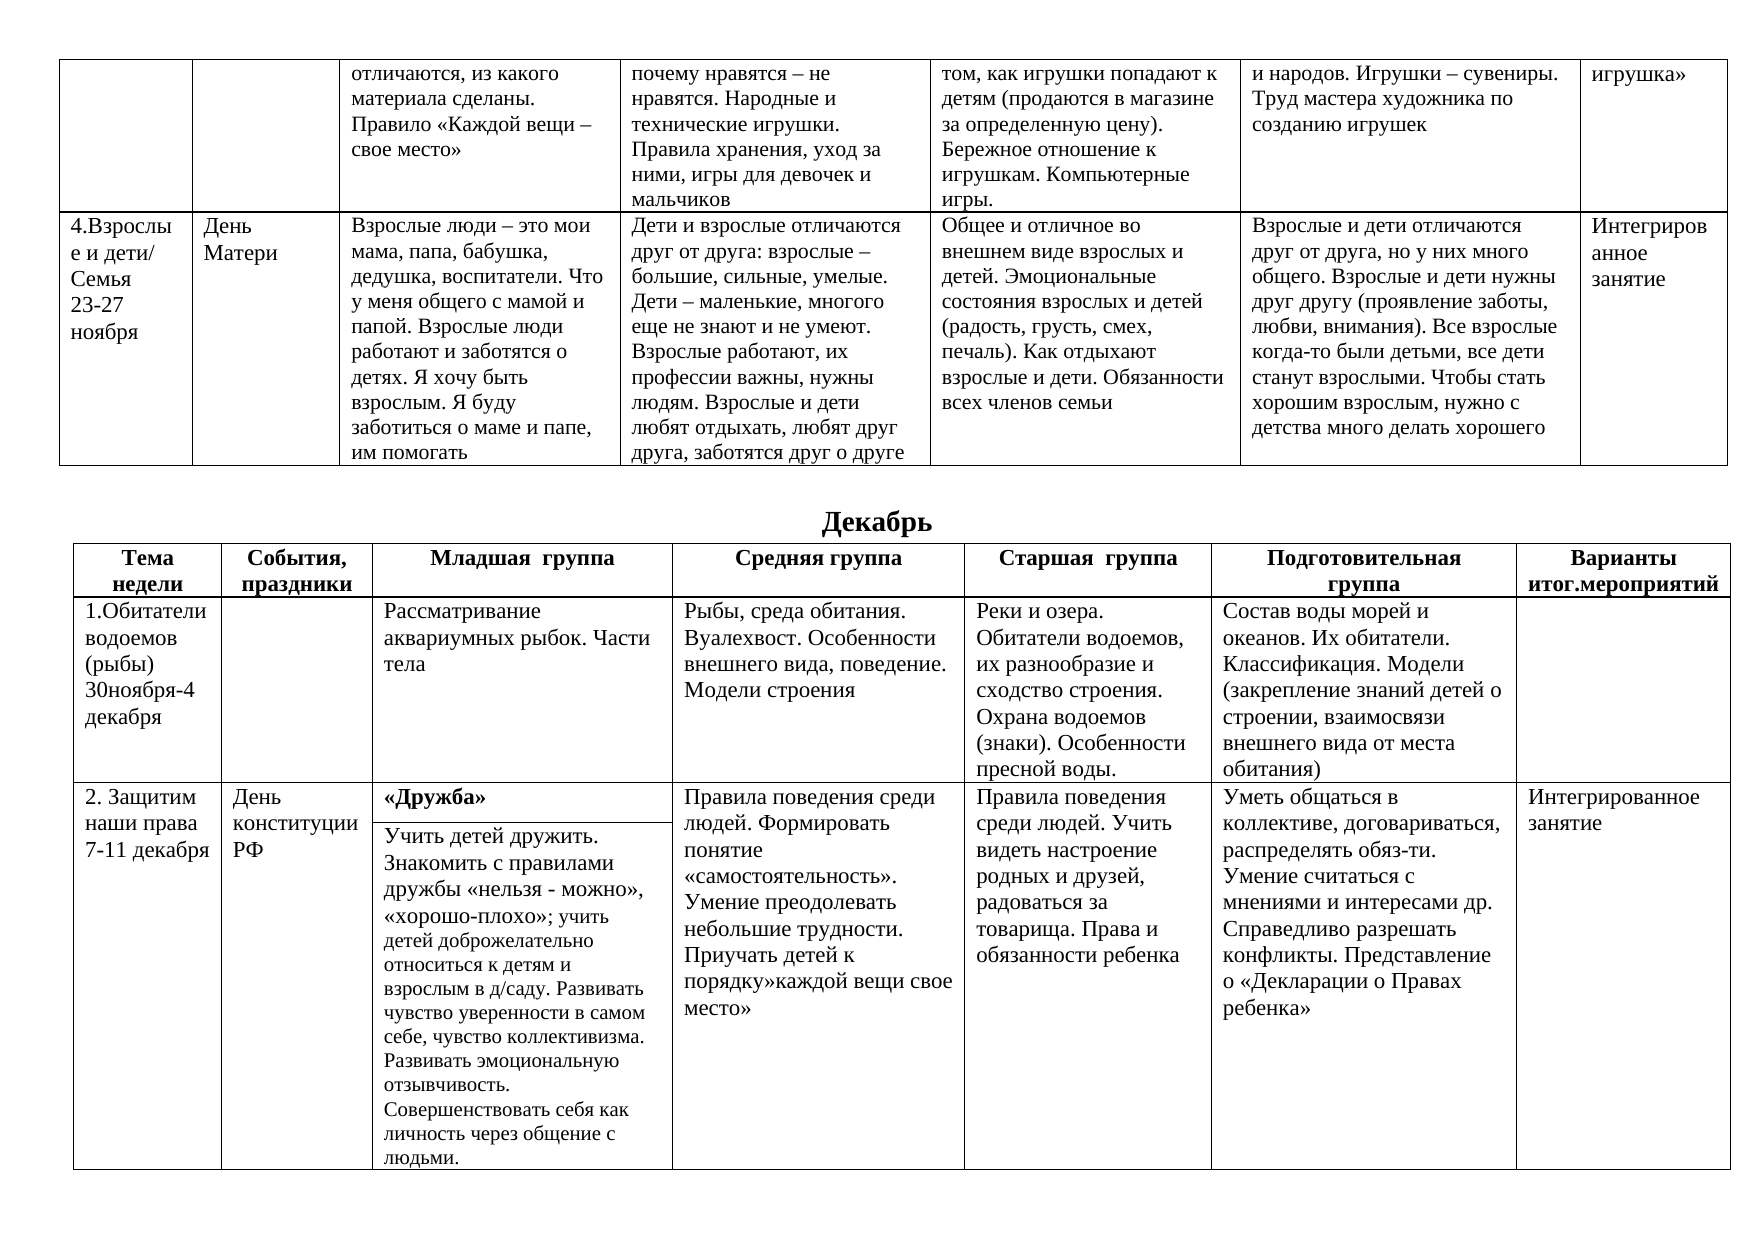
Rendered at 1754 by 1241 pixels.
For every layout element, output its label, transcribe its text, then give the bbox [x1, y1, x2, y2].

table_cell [373, 823, 672, 1169]
table_cell Интегрированное занятие [1517, 783, 1730, 1169]
table_cell [222, 598, 372, 782]
table_cell Взрослые люди – это мои мама, папа, бабушка, дедушка, воспитатели. Что у меня общего с мамой и папой. Взрослые люди работают и заботятся о детях. Я хочу быть взрослым. Я буду заботиться о маме и папе, им помогать [340, 213, 620, 464]
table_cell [60, 60, 192, 211]
table_cell 4.Взрослые и дети/ Семья 23-27 ноября [60, 213, 192, 464]
table_cell Состав воды морей и океанов. Их обитатели. Классификация. Модели (закрепление знаний детей о строении, взаимосвязи внешнего вида от места обитания) [1212, 598, 1516, 782]
table_header События, праздники [222, 544, 372, 596]
table_header Младшая группа [373, 544, 672, 596]
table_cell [1241, 60, 1580, 211]
table_cell Реки и озера. Обитатели водоемов, их разнообразие и сходство строения. Охрана водоемов (знаки). Особенности пресной воды. [965, 598, 1211, 782]
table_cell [1581, 60, 1727, 211]
table_cell Общее и отличное во внешнем виде взрослых и детей. Эмоциональные состояния взрослых и детей (радость, грусть, смех, печаль). Как отдыхают взрослые и дети. Обязанности всех членов семьи [931, 213, 1240, 464]
table_cell Рыбы, среда обитания. Вуалехвост. Особенности внешнего вида, поведение. Модели строения [673, 598, 964, 782]
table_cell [193, 60, 339, 211]
table_header Тема недели [74, 544, 221, 596]
table_header Подготовительная группа [1212, 544, 1516, 596]
table_cell Дети и взрослые отличаются друг от друга: взрослые – большие, сильные, умелые. Дети – маленькие, многого еще не знают и не умеют. Взрослые работают, их профессии важны, нужны людям. Взрослые и дети любят отдыхать, любят друг друга, заботятся друг о друге [621, 213, 930, 464]
table_cell [1517, 598, 1730, 782]
table_header Средняя группа [673, 544, 964, 596]
table_cell День Матери [193, 213, 339, 464]
table_cell Интегрированное занятие [1581, 213, 1727, 464]
table_cell День конституции РФ [222, 783, 372, 1169]
table_cell 2. Защитим наши права 7-11 декабря [74, 783, 221, 1169]
table_cell «Дружба» [373, 783, 672, 822]
table_cell 1.Обитатели водоемов (рыбы) 30ноября-4 декабря [74, 598, 221, 782]
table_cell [621, 60, 930, 211]
table_cell Рассматривание аквариумных рыбок. Части тела [373, 598, 672, 782]
text Декабрь [118, 504, 1636, 538]
table_cell Взрослые и дети отличаются друг от друга, но у них много общего. Взрослые и дети нужны друг другу (проявление заботы, любви, внимания). Все взрослые когда-то были детьми, все дети станут взрослыми. Чтобы стать хорошим взрослым, нужно с детства много делать хорошего [1241, 213, 1580, 464]
table_header Варианты итог.мероприятий [1517, 544, 1730, 596]
table_cell Уметь общаться в коллективе, договариваться, распределять обяз-ти. Умение считаться с мнениями и интересами др. Справедливо разрешать конфликты. Представление о «Декларации о Правах ребенка» [1212, 783, 1516, 1169]
table_header Старшая группа [965, 544, 1211, 596]
table_cell Правила поведения среди людей. Учить видеть настроение родных и друзей, радоваться за товарища. Права и обязанности ребенка [965, 783, 1211, 1169]
table_cell Правила поведения среди людей. Формировать понятие «самостоятельность». Умение преодолевать небольшие трудности. Приучать детей к порядку»каждой вещи свое место» [673, 783, 964, 1169]
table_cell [931, 60, 1240, 211]
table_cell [340, 60, 620, 211]
